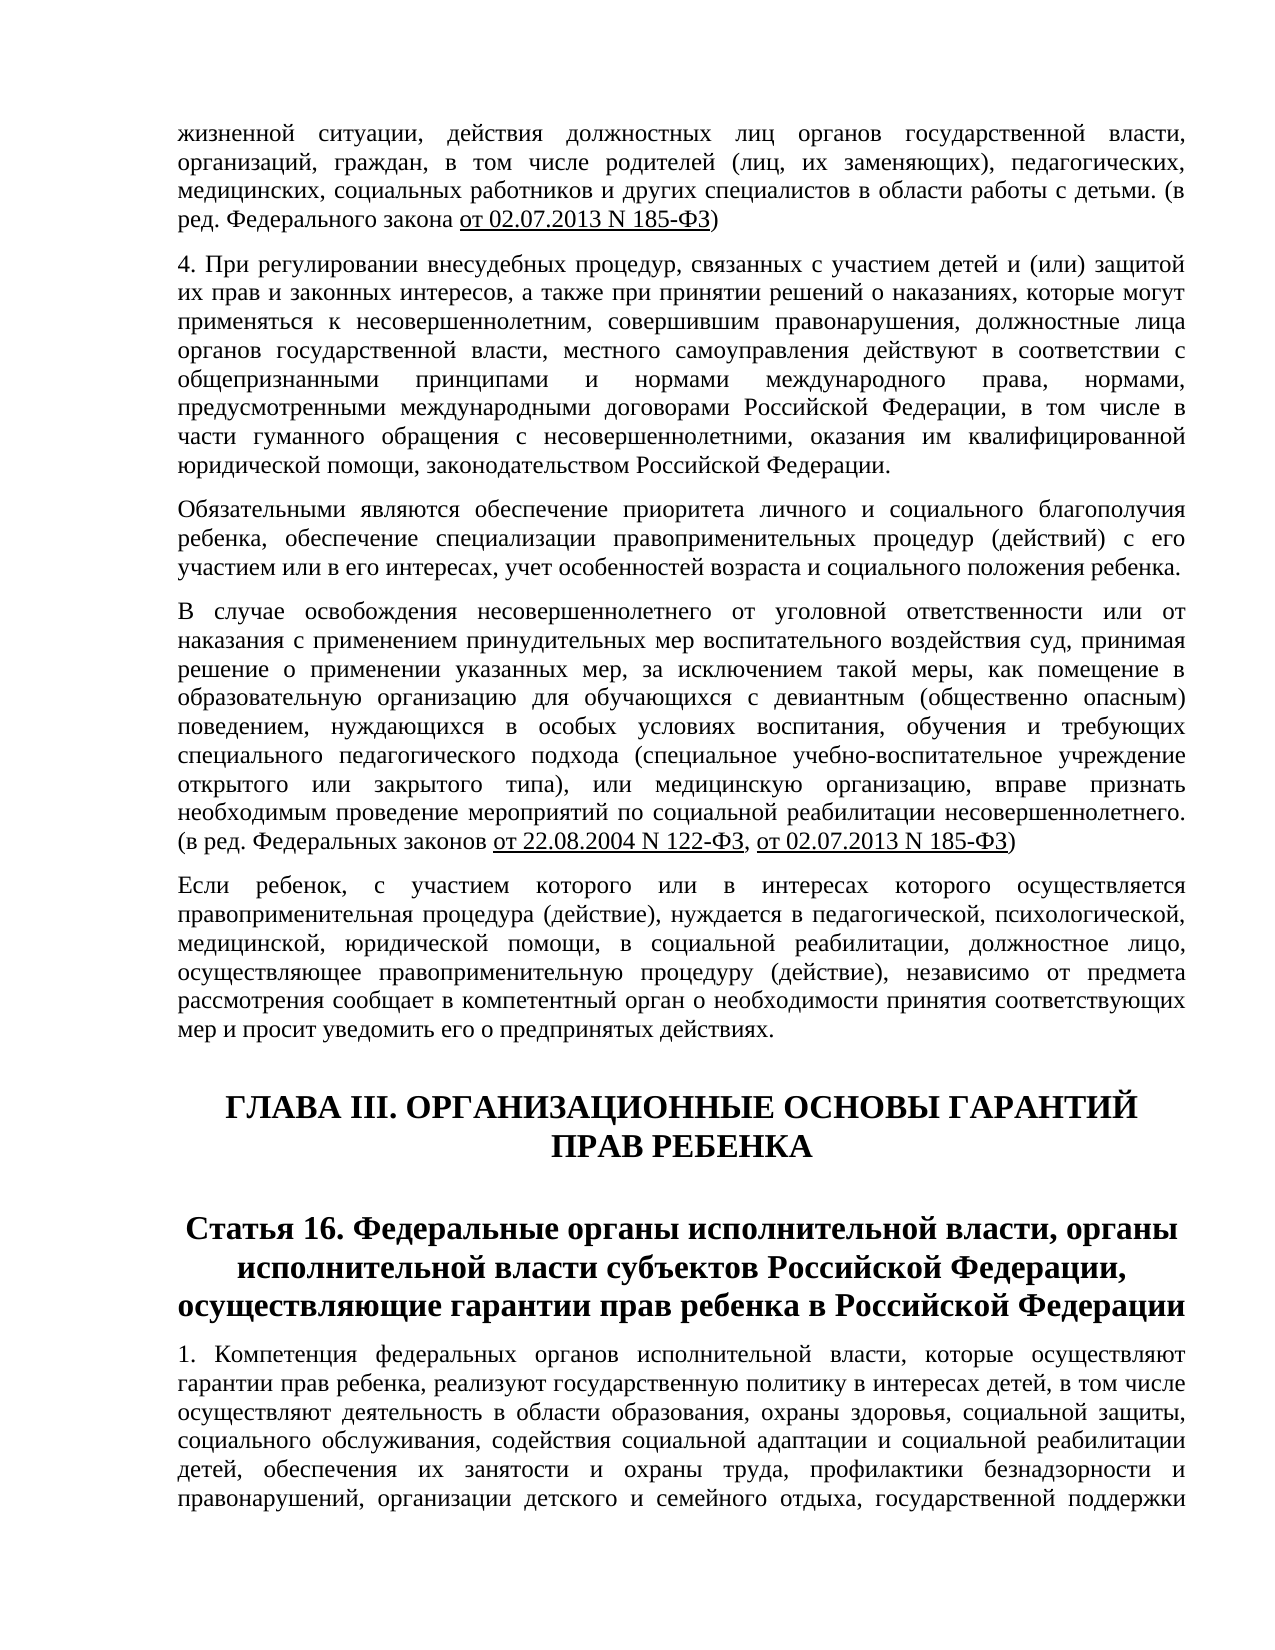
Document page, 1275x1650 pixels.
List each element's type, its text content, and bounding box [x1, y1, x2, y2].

text ГЛАВА III. ОРГАНИЗАЦИОННЫЕ ОСНОВЫ ГАРАНТИЙ ПРАВ РЕБЕНКА [177, 1087, 1186, 1164]
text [177, 118, 1186, 233]
text Статья 16. Федеральные органы исполнительной власти, органы исполнительной власти субъектов Российской Федерации, осуществляющие гарантии прав ребенка в Российской Федерации [177, 1208, 1186, 1323]
text В случае освобождения несовершеннолетнего от уголовной ответственности или от наказания с применением принудительных мер воспитательного воздействия суд, принимая решение о применении указанных мер, за исключением такой меры, как помещение в образовательную организацию для обучающихся с девиантным (общественно опасным) поведением, нуждающихся в особых условиях воспитания, обучения и требующих специального педагогического подхода (специальное учебно-воспитательное учреждение открытого или закрытого типа), или медицинскую организацию, вправе признать необходимым проведение мероприятий по социальной реабилитации несовершеннолетнего. (в ред. Федеральных законов от 22.08.2004 N 122-ФЗ, от 02.07.2013 N 185-ФЗ) [177, 596, 1186, 855]
text Если ребенок, с участием которого или в интересах которого осуществляется правоприменительная процедура (действие), нуждается в педагогической, психологической, медицинской, юридической помощи, в социальной реабилитации, должностное лицо, осуществляющее правоприменительную процедуру (действие), независимо от предмета рассмотрения сообщает в компетентный орган о необходимости принятия соответствующих мер и просит уведомить его о предпринятых действиях. [177, 871, 1186, 1043]
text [177, 1339, 1186, 1512]
text Обязательными являются обеспечение приоритета личного и социального благополучия ребенка, обеспечение специализации правоприменительных процедур (действий) с его участием или в его интересах, учет особенностей возраста и социального положения ребенка. [177, 494, 1186, 581]
text 4. При регулировании внесудебных процедур, связанных с участием детей и (или) защитой их прав и законных интересов, а также при принятии решений о наказаниях, которые могут применяться к несовершеннолетним, совершившим правонарушения, должностные лица органов государственной власти, местного самоуправления действуют в соответствии с общепризнанными принципами и нормами международного права, нормами, предусмотренными международными договорами Российской Федерации, в том числе в части гуманного обращения с несовершеннолетними, оказания им квалифицированной юридической помощи, законодательством Российской Федерации. [177, 249, 1186, 479]
